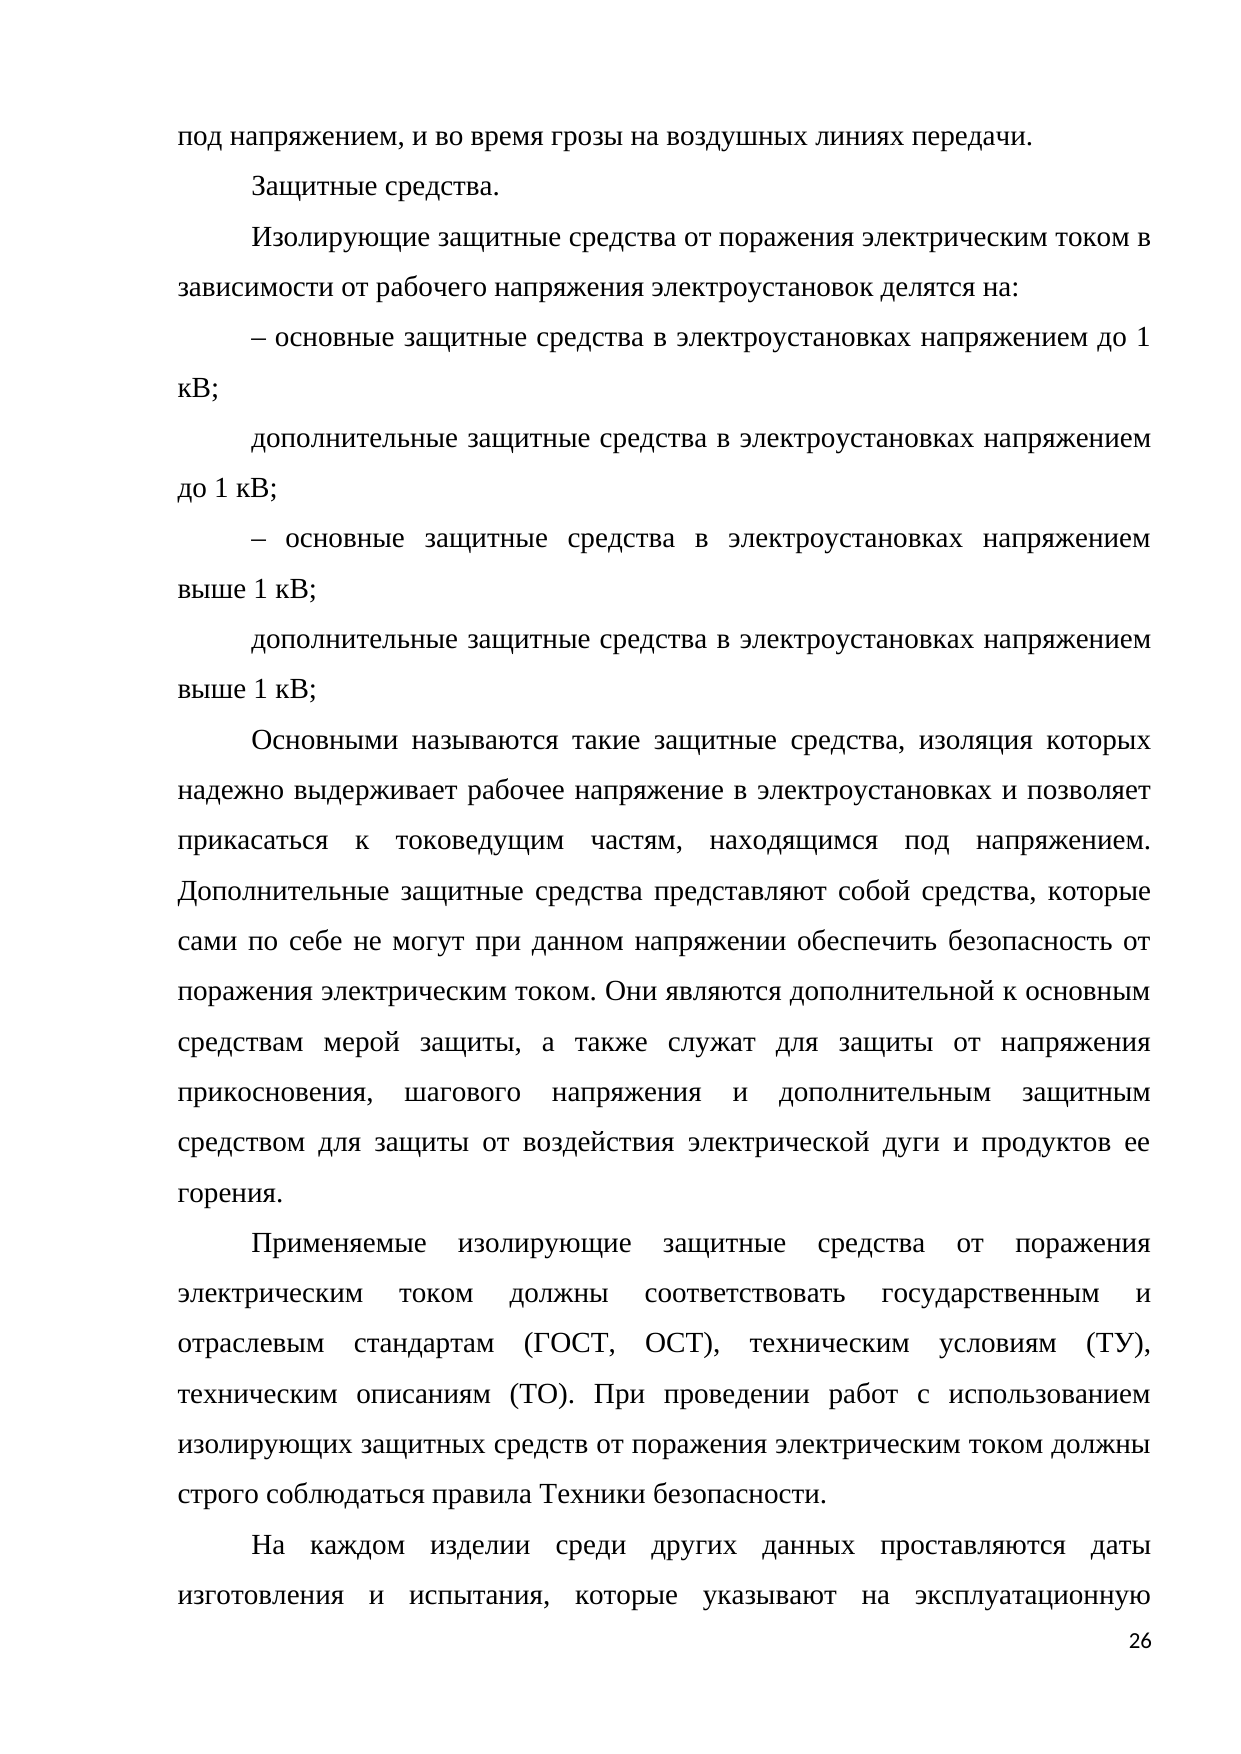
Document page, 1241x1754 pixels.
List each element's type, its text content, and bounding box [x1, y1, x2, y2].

text – основные защитные средства в электроустановках напряжением выше 1 кВ; [177, 521, 1152, 604]
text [177, 1527, 1152, 1611]
text Основными называются такие защитные средства, изоляция которых надежно выдерживает рабочее напряжение в электроустановках и позволяет прикасаться к токоведущим частям, находящимся под напряжением. Дополнительные защитные средства представляют собой средства, которые сами по себе не могут при данном напряжении обеспечить безопасность от поражения электрическим током. Они являются дополнительной к основным средствам мерой защиты, а также служат для защиты от напряжения прикосновения, шагового напряжения и дополнительным защитным средством для защиты от воздействия электрической дуги и продуктов ее горения. [177, 722, 1152, 1208]
text Защитные средства. [177, 168, 1152, 202]
text дополнительные защитные средства в электроустановках напряжением выше 1 кВ; [177, 621, 1152, 705]
text дополнительные защитные средства в электроустановках напряжением до 1 кВ; [177, 420, 1152, 504]
text Изолирующие защитные средства от поражения электрическим током в зависимости от рабочего напряжения электроустановок делятся на: [177, 219, 1152, 303]
text Применяемые изолирующие защитные средства от поражения электрическим током должны соответствовать государственным и отраслевым стандартам (ГОСТ, ОСТ), техническим условиям (ТУ), техническим описаниям (ТО). При проведении работ с использованием изолирующих защитных средств от поражения электрическим током должны строго соблюдаться правила Техники безопасности. [177, 1225, 1152, 1510]
text – основные защитные средства в электроустановках напряжением до 1 кВ; [177, 319, 1152, 403]
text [177, 118, 1152, 152]
